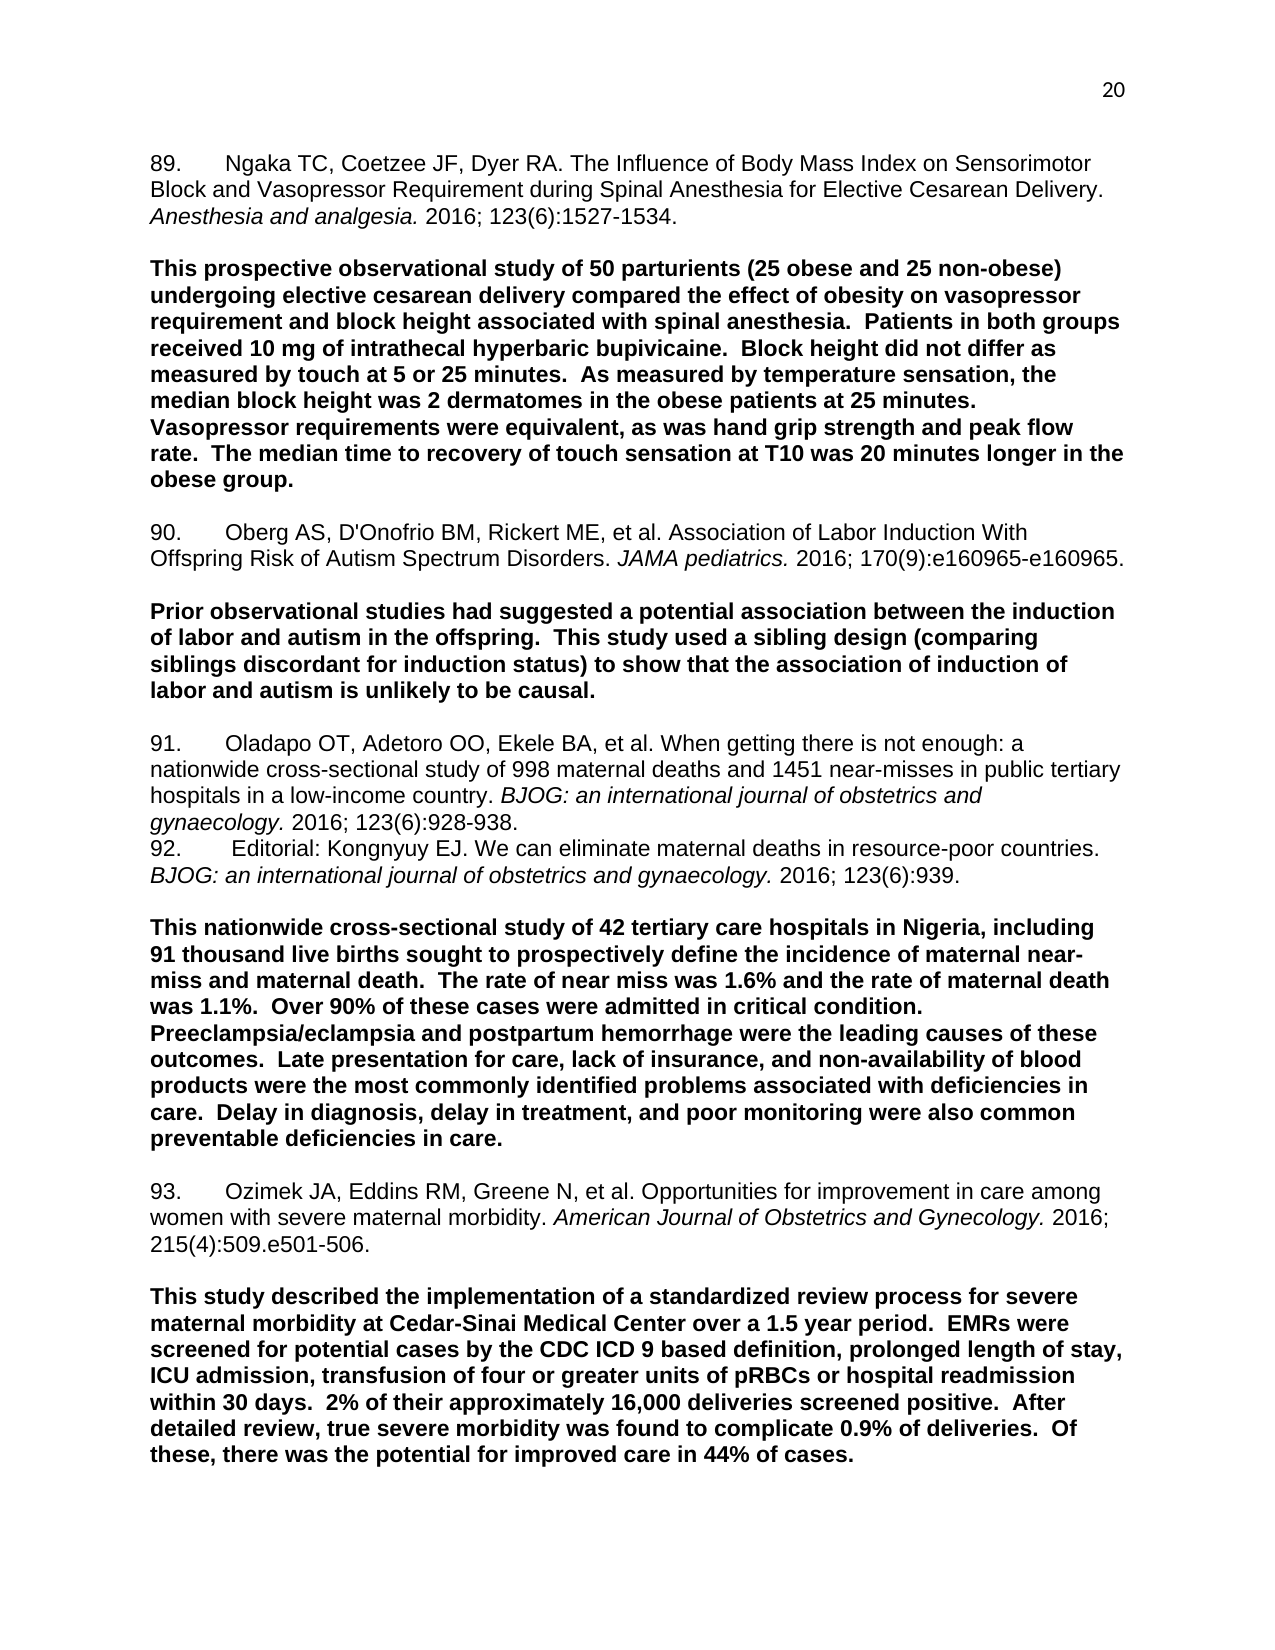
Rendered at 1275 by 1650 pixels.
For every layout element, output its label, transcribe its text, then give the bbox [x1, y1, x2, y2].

list This study described the implementation of a standardized review process for severe maternal morbidity at Cedar-Sinai Medical Center over a 1.5 year period. EMRs were screened for potential cases by the CDC ICD 9 based definition, prolonged length of stay, ICU admission, transfusion of four or greater units of pRBCs or hospital readmission within 30 days. 2% of their approximately 16,000 deliveries screened positive. After detailed review, true severe morbidity was found to complicate 0.9% of deliveries. Of these, there was the potential for improved care in 44% of cases. [150, 1283, 1125, 1468]
list Oladapo OT, Adetoro OO, Ekele BA, et al. When getting there is not enough: a nationwide cross-sectional study of 998 maternal deaths and 1451 near-misses in public tertiary hospitals in a low-income country. BJOG: an international journal of obstetrics and gynaecology. 2016; 123(6):928-938. [150, 730, 1125, 835]
list This prospective observational study of 50 parturients (25 obese and 25 non-obese) undergoing elective cesarean delivery compared the effect of obesity on vasopressor requirement and block height associated with spinal anesthesia. Patients in both groups received 10 mg of intrathecal hyperbaric bupivicaine. Block height did not differ as measured by touch at 5 or 25 minutes. As measured by temperature sensation, the median block height was 2 dermatomes in the obese patients at 25 minutes. Vasopressor requirements were equivalent, as was hand grip strength and peak flow rate. The median time to recovery of touch sensation at T10 was 20 minutes longer in the obese group. [150, 255, 1125, 493]
list This nationwide cross-sectional study of 42 tertiary care hospitals in Nigeria, including 91 thousand live births sought to prospectively define the incidence of maternal near-miss and maternal death. The rate of near miss was 1.6% and the rate of maternal death was 1.1%. Over 90% of these cases were admitted in critical condition. Preeclampsia/eclampsia and postpartum hemorrhage were the leading causes of these outcomes. Late presentation for care, lack of insurance, and non-availability of blood products were the most commonly identified problems associated with deficiencies in care. Delay in diagnosis, delay in treatment, and poor monitoring were also common preventable deficiencies in care. [150, 914, 1125, 1151]
list Prior observational studies had suggested a potential association between the induction of labor and autism in the offspring. This study used a sibling design (comparing siblings discordant for induction status) to show that the association of induction of labor and autism is unlikely to be causal. [150, 598, 1125, 703]
list Ngaka TC, Coetzee JF, Dyer RA. The Influence of Body Mass Index on Sensorimotor Block and Vasopressor Requirement during Spinal Anesthesia for Elective Cesarean Delivery. Anesthesia and analgesia. 2016; 123(6):1527-1534. [150, 150, 1125, 229]
list Ozimek JA, Eddins RM, Greene N, et al. Opportunities for improvement in care among women with severe maternal morbidity. American Journal of Obstetrics and Gynecology. 2016; 215(4):509.e501-506. [150, 1178, 1125, 1257]
list Editorial: Kongnyuy EJ. We can eliminate maternal deaths in resource-poor countries. BJOG: an international journal of obstetrics and gynaecology. 2016; 123(6):939. [150, 835, 1125, 888]
list Oberg AS, D'Onofrio BM, Rickert ME, et al. Association of Labor Induction With Offspring Risk of Autism Spectrum Disorders. JAMA pediatrics. 2016; 170(9):e160965-e160965. [150, 519, 1125, 572]
